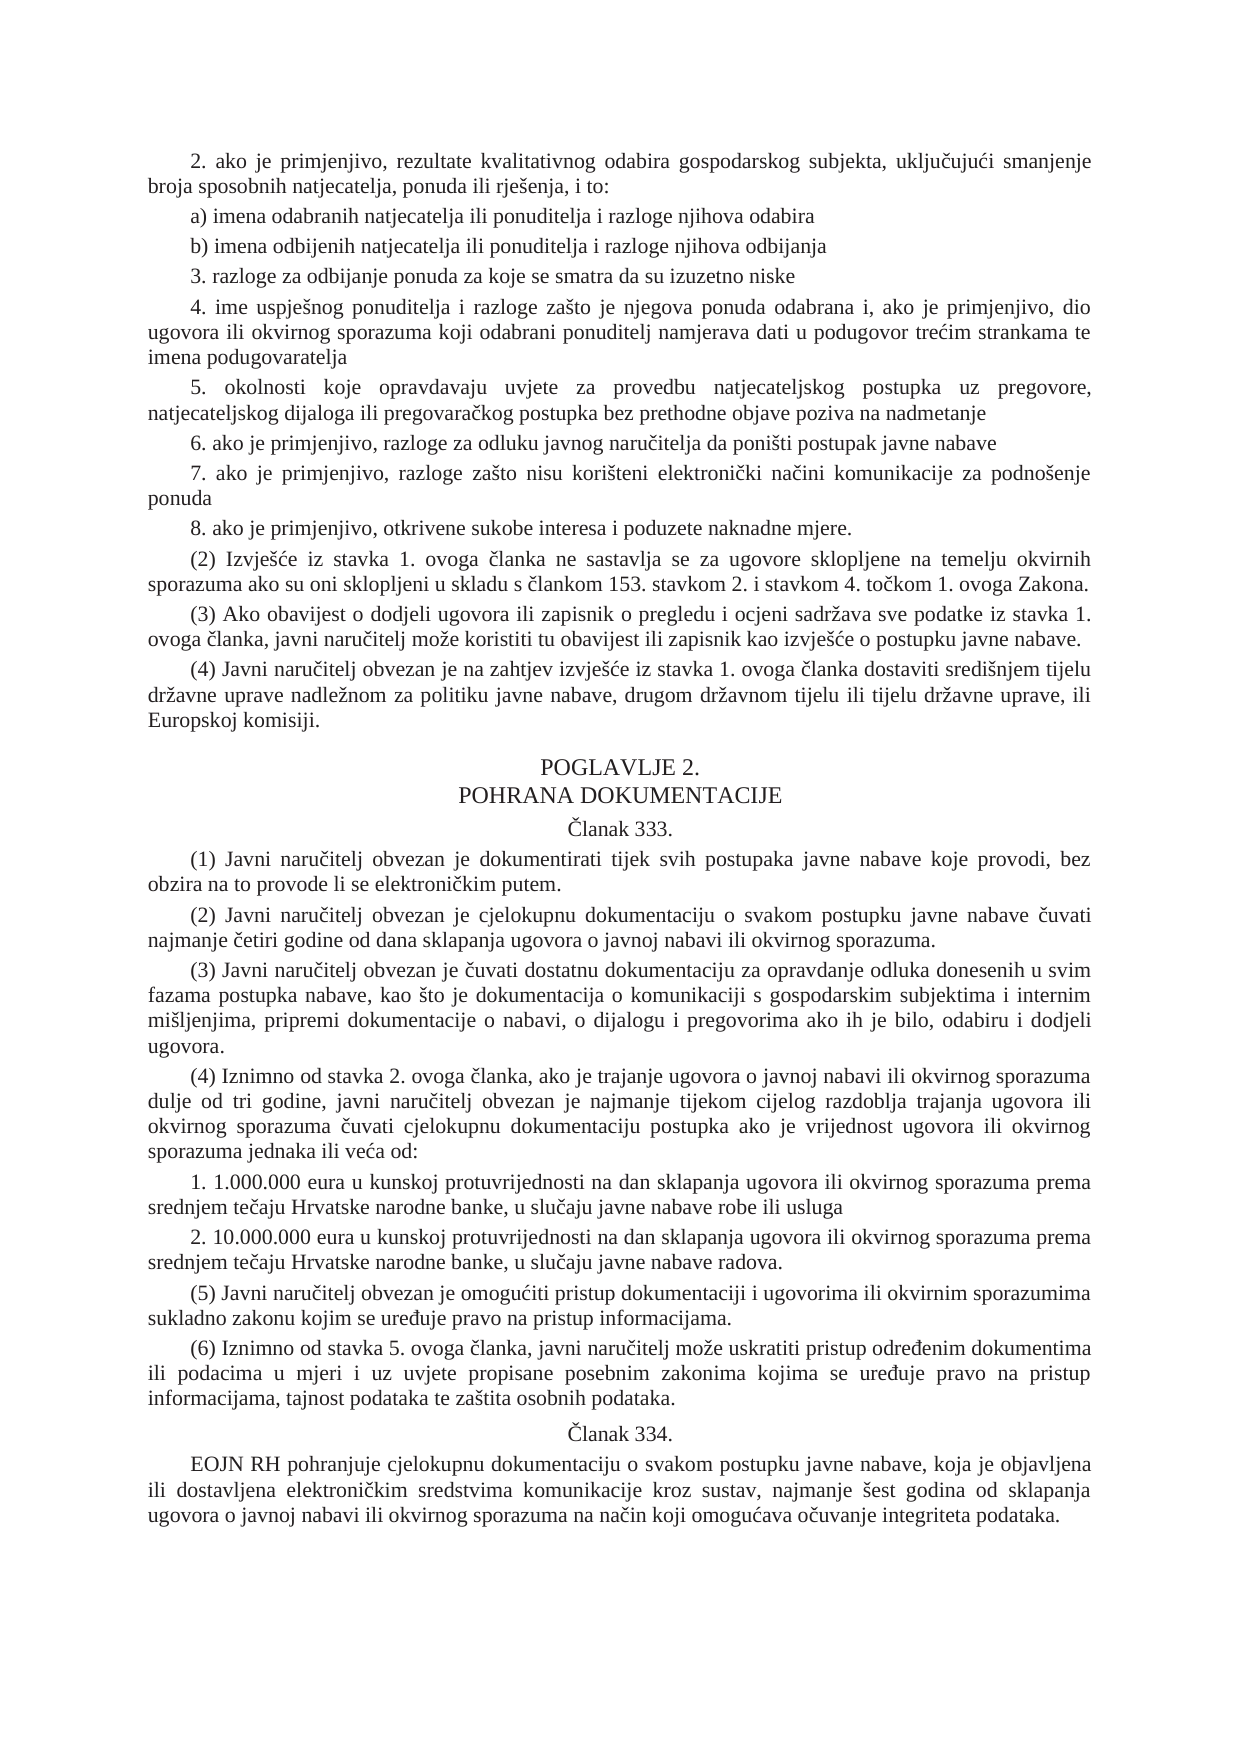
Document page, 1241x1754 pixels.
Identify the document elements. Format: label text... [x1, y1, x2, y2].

text b) imena odbijenih natjecatelja ili ponuditelja i razloge njihova odbijanja [148, 233, 1093, 258]
text 4. ime uspješnog ponuditelja i razloge zašto je njegova ponuda odabrana i, ako je primjenjivo, dio ugovora ili okvirnog sporazuma koji odabrani ponuditelj namjerava dati u podugovor trećim strankama te imena podugovaratelja [148, 294, 1093, 369]
text (3) Javni naručitelj obvezan je čuvati dostatnu dokumentaciju za opravdanje odluka donesenih u svim fazama postupka nabave, kao što je dokumentacija o komunikaciji s gospodarskim subjektima i internim mišljenjima, pripremi dokumentacije o nabavi, o dijalogu i pregovorima ako ih je bilo, odabiru i dodjeli ugovora. [148, 957, 1093, 1058]
text 1. 1.000.000 eura u kunskoj protuvrijednosti na dan sklapanja ugovora ili okvirnog sporazuma prema srednjem tečaju Hrvatske narodne banke, u slučaju javne nabave robe ili usluga [148, 1169, 1093, 1219]
text (4) Iznimno od stavka 2. ovoga članka, ako je trajanje ugovora o javnoj nabavi ili okvirnog sporazuma dulje od tri godine, javni naručitelj obvezan je najmanje tijekom cijelog razdoblja trajanja ugovora ili okvirnog sporazuma čuvati cjelokupnu dokumentaciju postupka ako je vrijednost ugovora ili okvirnog sporazuma jednaka ili veća od: [148, 1063, 1093, 1164]
text Članak 333. [148, 816, 1093, 841]
text (3) Ako obavijest o dodjeli ugovora ili zapisnik o pregledu i ocjeni sadržava sve podatke iz stavka 1. ovoga članka, javni naručitelj može koristiti tu obavijest ili zapisnik kao izvješće o postupku javne nabave. [148, 601, 1093, 651]
text 5. okolnosti koje opravdavaju uvjete za provedbu natjecateljskog postupka uz pregovore, natjecateljskog dijaloga ili pregovaračkog postupka bez prethodne objave poziva na nadmetanje [148, 374, 1093, 425]
text 2. ako je primjenjivo, rezultate kvalitativnog odabira gospodarskog subjekta, uključujući smanjenje broja sposobnih natjecatelja, ponuda ili rješenja, i to: [148, 148, 1093, 198]
text (5) Javni naručitelj obvezan je omogućiti pristup dokumentaciji i ugovorima ili okvirnim sporazumima sukladno zakonu kojim se uređuje pravo na pristup informacijama. [148, 1279, 1093, 1330]
text EOJN RH pohranjuje cjelokupnu dokumentaciju o svakom postupku javne nabave, koja je objavljena ili dostavljena elektroničkim sredstvima komunikacije kroz sustav, najmanje šest godina od sklapanja ugovora o javnoj nabavi ili okvirnog sporazuma na način koji omogućava očuvanje integriteta podataka. [148, 1451, 1093, 1527]
text (1) Javni naručitelj obvezan je dokumentirati tijek svih postupaka javne nabave koje provodi, bez obzira na to provode li se elektroničkim putem. [148, 846, 1093, 897]
text Članak 334. [148, 1421, 1093, 1446]
text (2) Izvješće iz stavka 1. ovoga članka ne sastavlja se za ugovore sklopljene na temelju okvirnih sporazuma ako su oni sklopljeni u skladu s člankom 153. stavkom 2. i stavkom 4. točkom 1. ovoga Zakona. [148, 546, 1093, 596]
text POGLAVLJE 2. POHRANA DOKUMENTACIJE [148, 753, 1093, 808]
text 8. ako je primjenjivo, otkrivene sukobe interesa i poduzete naknadne mjere. [148, 515, 1093, 541]
text 2. 10.000.000 eura u kunskoj protuvrijednosti na dan sklapanja ugovora ili okvirnog sporazuma prema srednjem tečaju Hrvatske narodne banke, u slučaju javne nabave radova. [148, 1224, 1093, 1274]
text 3. razloge za odbijanje ponuda za koje se smatra da su izuzetno niske [148, 263, 1093, 289]
text (2) Javni naručitelj obvezan je cjelokupnu dokumentaciju o svakom postupku javne nabave čuvati najmanje četiri godine od dana sklapanja ugovora o javnoj nabavi ili okvirnog sporazuma. [148, 902, 1093, 952]
text (6) Iznimno od stavka 5. ovoga članka, javni naručitelj može uskratiti pristup određenim dokumentima ili podacima u mjeri i uz uvjete propisane posebnim zakonima kojima se uređuje pravo na pristup informacijama, tajnost podataka te zaštita osobnih podataka. [148, 1335, 1093, 1411]
text (4) Javni naručitelj obvezan je na zahtjev izvješće iz stavka 1. ovoga članka dostaviti središnjem tijelu državne uprave nadležnom za politiku javne nabave, drugom državnom tijelu ili tijelu državne uprave, ili Europskoj komisiji. [148, 656, 1093, 732]
text a) imena odabranih natjecatelja ili ponuditelja i razloge njihova odabira [148, 203, 1093, 228]
text 6. ako je primjenjivo, razloge za odluku javnog naručitelja da poništi postupak javne nabave [148, 430, 1093, 455]
text 7. ako je primjenjivo, razloge zašto nisu korišteni elektronički načini komunikacije za podnošenje ponuda [148, 460, 1093, 510]
